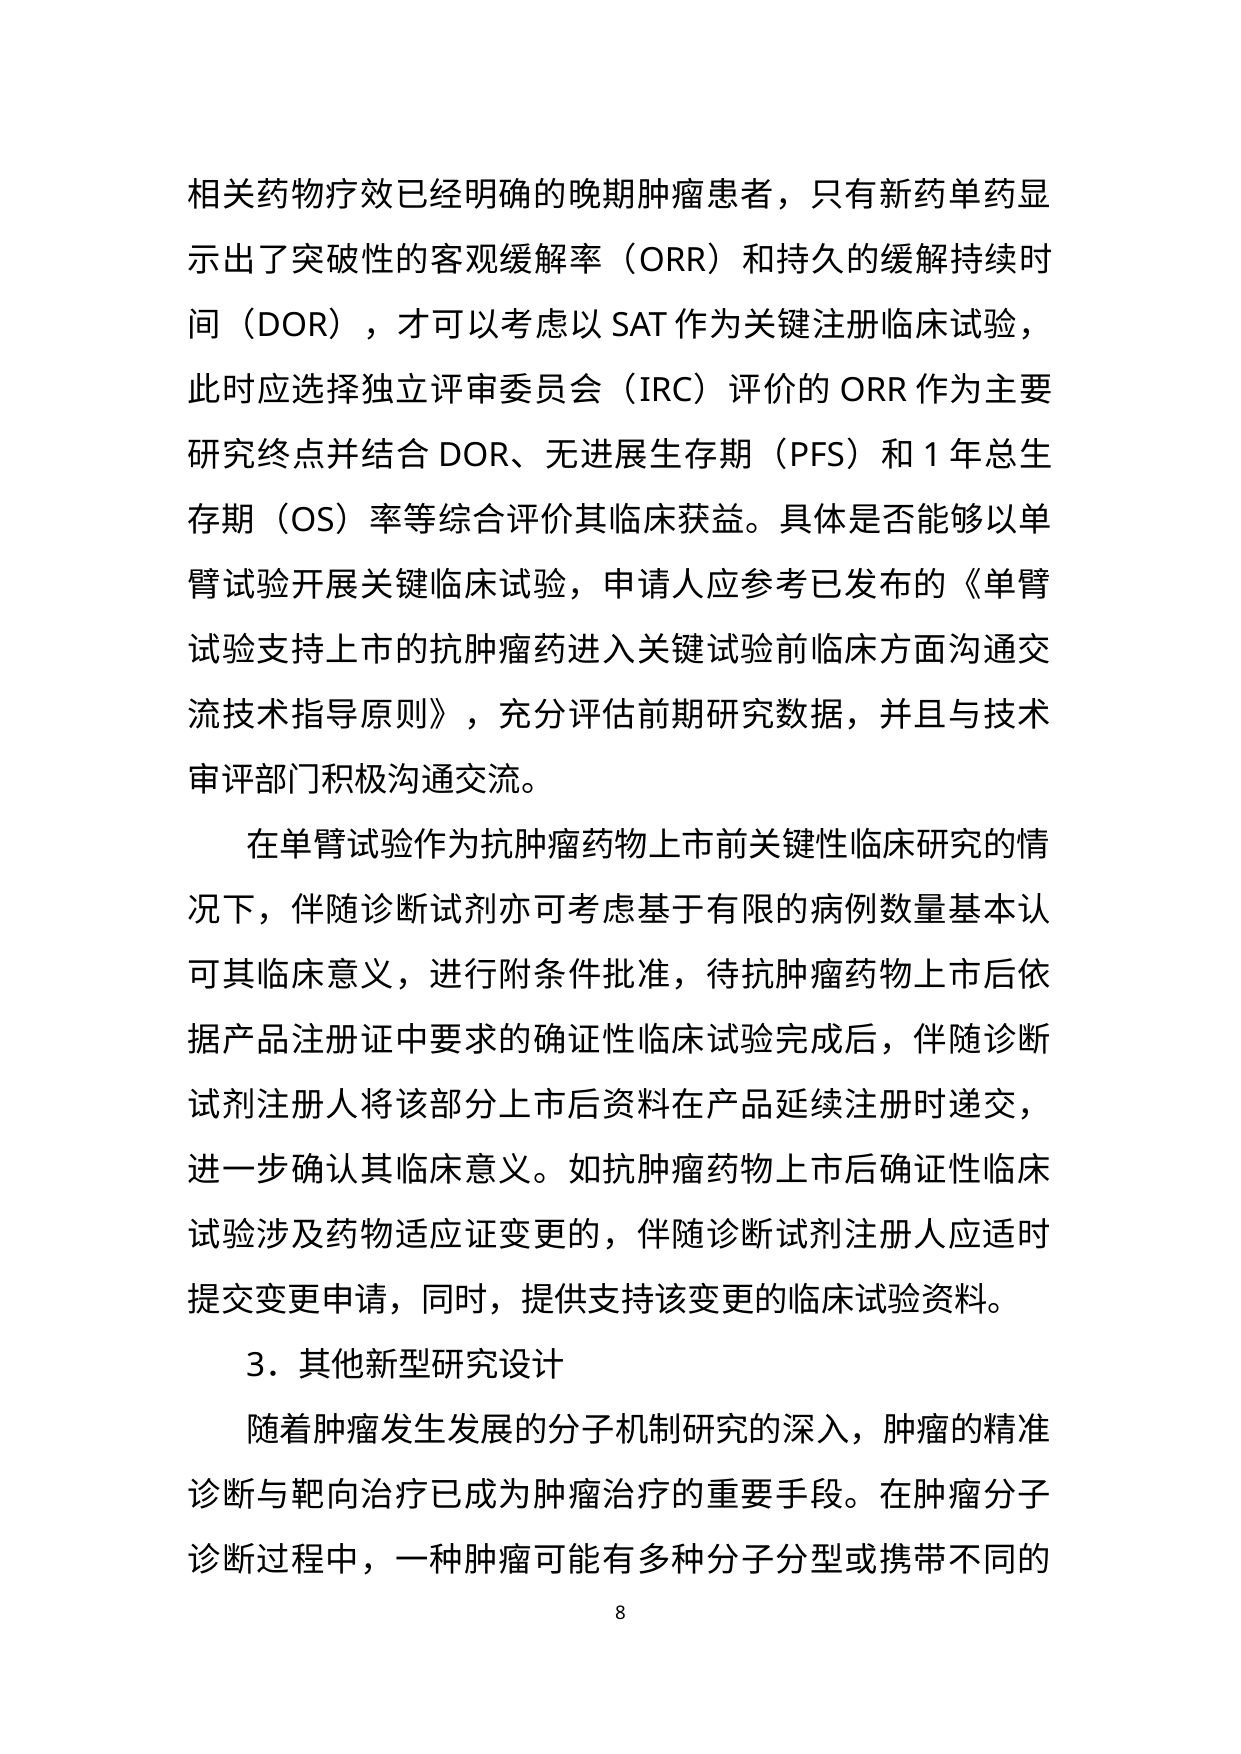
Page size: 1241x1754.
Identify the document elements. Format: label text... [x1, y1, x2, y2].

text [187, 160, 1053, 810]
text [187, 1395, 1053, 1590]
text 在单臂试验作为抗肿瘤药物上市前关键性临床研究的情况下，伴随诊断试剂亦可考虑基于有限的病例数量基本认可其临床意义，进行附条件批准，待抗肿瘤药物上市后依据产品注册证中要求的确证性临床试验完成后，伴随诊断试剂注册人将该部分上市后资料在产品延续注册时递交，进一步确认其临床意义。如抗肿瘤药物上市后确证性临床试验涉及药物适应证变更的，伴随诊断试剂注册人应适时提交变更申请，同时，提供支持该变更的临床试验资料。 [187, 810, 1053, 1330]
text 3．其他新型研究设计 [187, 1330, 1053, 1395]
